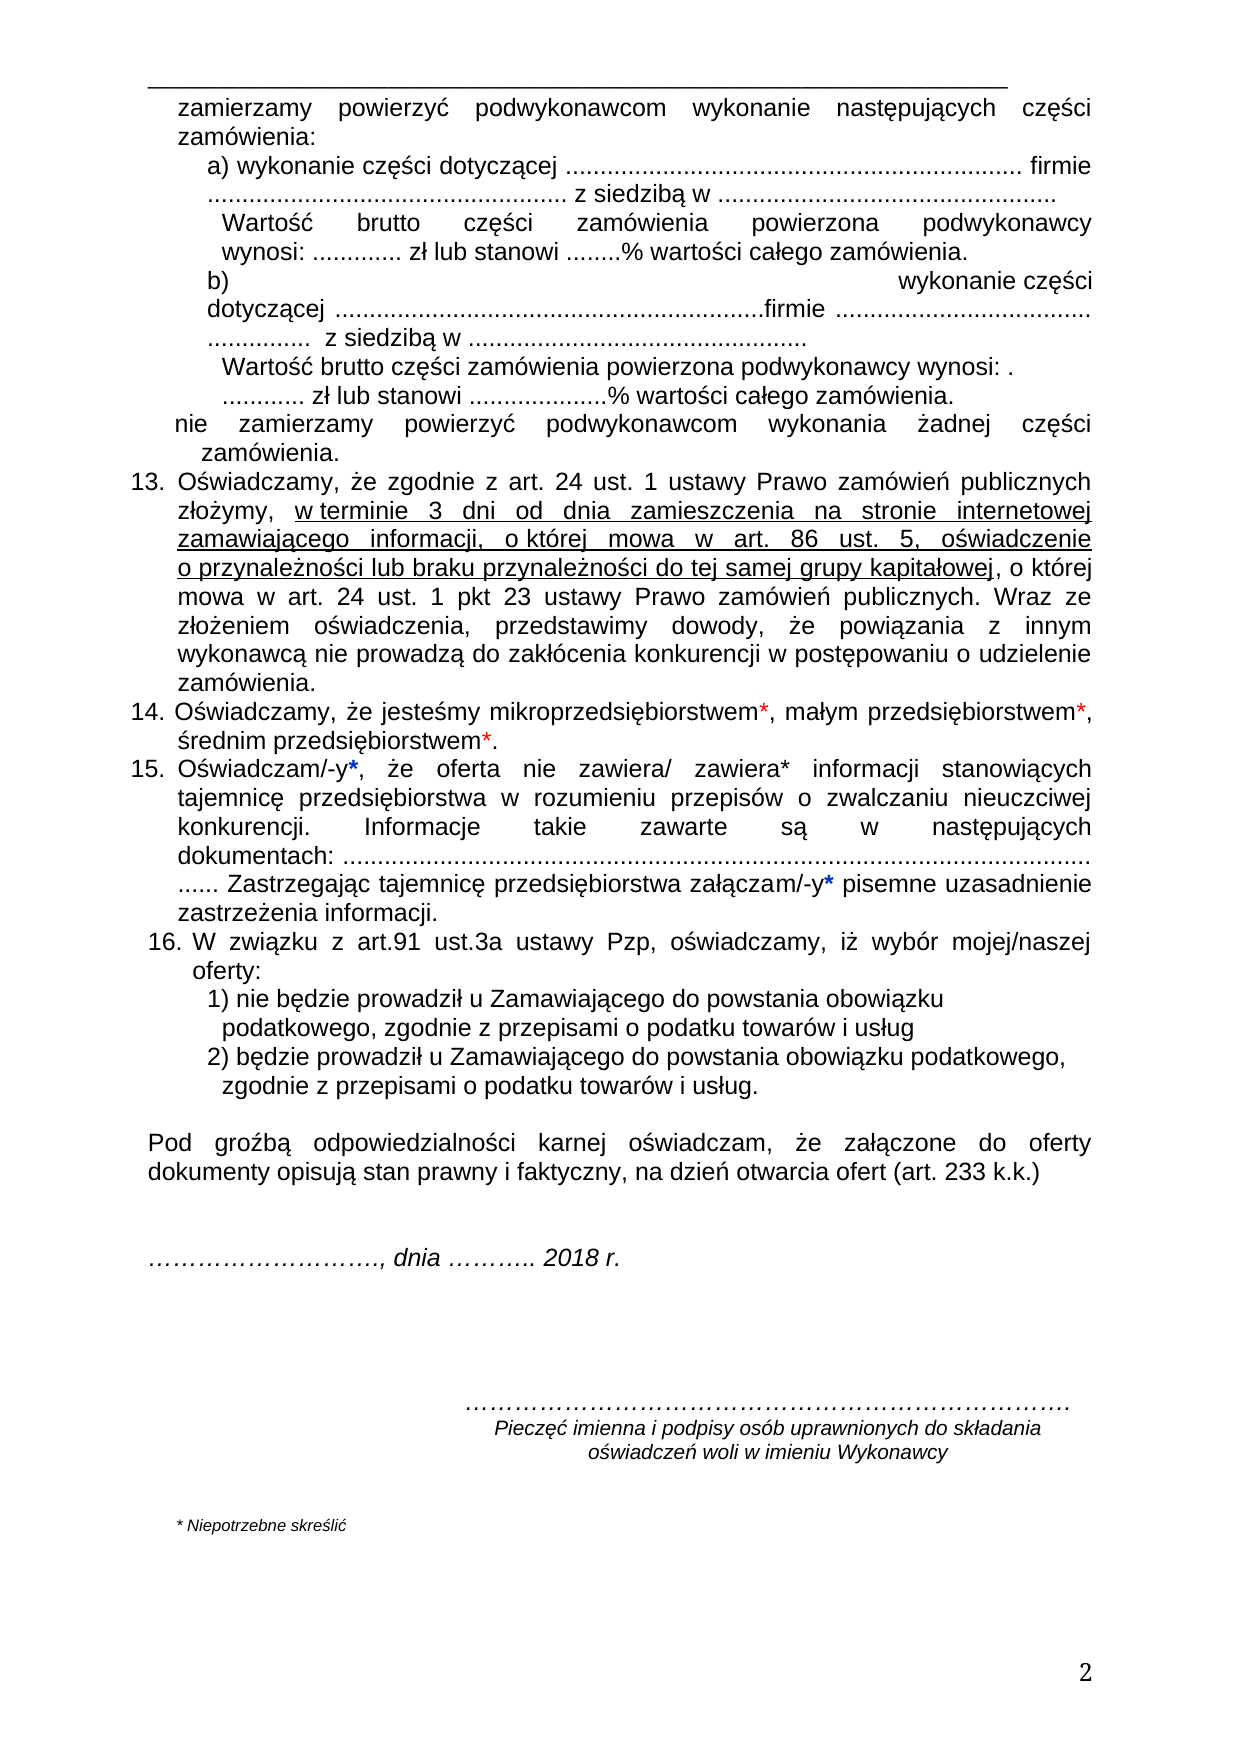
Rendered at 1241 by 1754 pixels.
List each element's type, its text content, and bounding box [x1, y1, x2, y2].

text 2) będzie prowadził u Zamawiającego do powstania obowiązku podatkowego, zgodnie z przepisami o podatku towarów i usług. [207, 1042, 1092, 1099]
text 13. Oświadczamy, że zgodnie z art. 24 ust. 1 ustawy Prawo zamówień publicznych złożymy, w terminie 3 dni od dnia zamieszczenia na stronie internetowej zamawiającego informacji, o której mowa w art. 86 ust. 5, oświadczenie o przynależności lub braku przynależności do tej samej grupy kapitałowej, o której mowa w art. 24 ust. 1 pkt 23 ustawy Prawo zamówień publicznych. Wraz ze złożeniem oświadczenia, przedstawimy dowody, że powiązania z innym wykonawcą nie prowadzą do zakłócenia konkurencji w postępowaniu o udzielenie zamówienia. [130, 467, 1092, 697]
text Wartość brutto części zamówienia powierzona podwykonawcy wynosi: . [171, 352, 1092, 381]
text nie zamierzamy powierzyć podwykonawcom wykonania żadnej części zamówienia. [174, 409, 1092, 467]
text ............ zł lub stanowi ....................% wartości całego zamówienia. [171, 381, 1092, 409]
text 1) nie będzie prowadził u Zamawiającego do powstania obowiązku podatkowego, zgodnie z przepisami o podatku towarów i usług [207, 984, 1092, 1042]
text 16. W związku z art.91 ust.3a ustawy Pzp, oświadczamy, iż wybór mojej/naszej oferty: [148, 927, 1092, 984]
text 15. Oświadczam/-y*, że oferta nie zawiera/ zawiera* informacji stanowiących tajemnicę przedsiębiorstwa w rozumieniu przepisów o zwalczaniu nieuczciwej konkurencji. Informacje takie zawarte są w następujących dokumentach: .................................................................................................................. Zastrzegając tajemnicę przedsiębiorstwa załączam/-y* pisemne uzasadnienie zastrzeżenia informacji. [130, 754, 1092, 927]
text * Niepotrzebne skreślić [176, 1516, 1092, 1535]
text Pod groźbą odpowiedzialności karnej oświadczam, że załączone do oferty dokumenty opisują stan prawny i faktyczny, na dzień otwarcia ofert (art. 233 k.k.) [148, 1128, 1092, 1186]
text b) wykonanie części dotyczącej ..............................................................firmie .................................................... z siedzibą w ................................................. [207, 266, 1092, 352]
text a) wykonanie części dotyczącej .................................................................. firmie .................................................... z siedzibą w ................................................. [207, 151, 1092, 208]
text Wartość brutto części zamówienia powierzona podwykonawcy wynosi: ............. zł lub stanowi ........% wartości całego zamówienia. [222, 208, 1092, 266]
text Pieczęć imienna i podpisy osób uprawnionych do składania oświadczeń woli w imieniu Wykonawcy [443, 1416, 1092, 1463]
text 14. Oświadczamy, że jesteśmy mikroprzedsiębiorstwem*, małym przedsiębiorstwem*, średnim przedsiębiorstwem*. [130, 697, 1092, 754]
text ………………………………………………………………. [443, 1387, 1092, 1416]
text zamierzamy powierzyć podwykonawcom wykonanie następujących części zamówienia: [177, 93, 1092, 151]
text ………………………., dnia ……….. 2018 r. [148, 1243, 1092, 1272]
